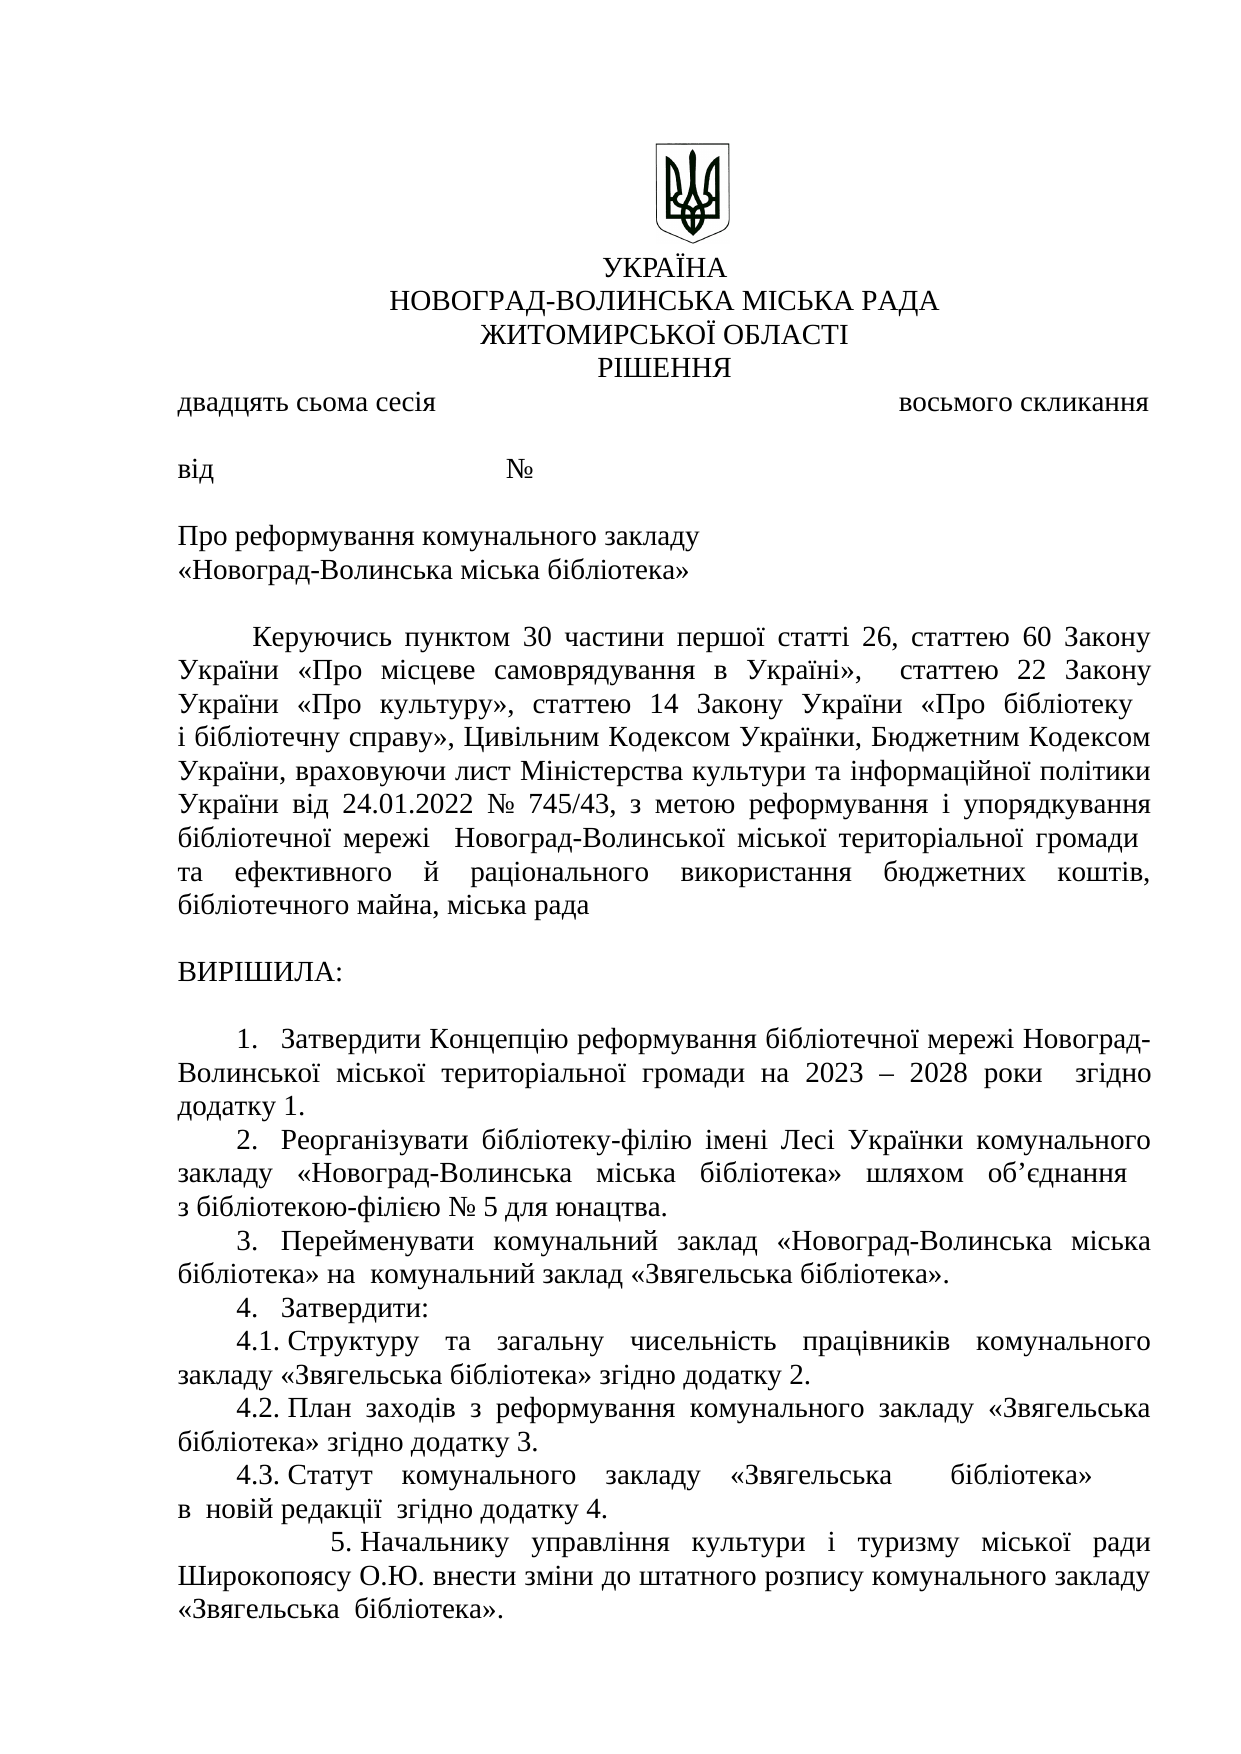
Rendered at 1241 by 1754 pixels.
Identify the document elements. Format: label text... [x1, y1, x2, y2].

text НОВОГРАД-ВОЛИНСЬКА МІСЬКА РАДА [177, 283, 1152, 317]
picture [655, 143, 730, 244]
text 5. Начальнику управління культури і туризму міської ради Широкопоясу О.Ю. внести зміни до штатного розпису комунального закладу «Звягельська бібліотека». [177, 1524, 1152, 1625]
text 4.2. План заходів з реформування комунального закладу «Звягельська бібліотека» згідно додатку 3. [177, 1390, 1152, 1457]
text 4.3. Статут комунального закладу «Звягельська бібліотека» в новій редакції згідно додатку 4. [177, 1457, 1152, 1524]
list Затвердити Концепцію реформування бібліотечної мережі Новоград-Волинської міської територіальної громади на 2023 – 2028 роки згідно додатку 1. [177, 1021, 1152, 1122]
text ВИРІШИЛА: [177, 954, 1152, 988]
text УКРАЇНА [177, 250, 1152, 283]
text 4.1. Структуру та загальну чисельність працівників комунального закладу «Звягельська бібліотека» згідно додатку 2. [177, 1323, 1152, 1390]
list Затвердити: [177, 1290, 1152, 1323]
text Керуючись пунктом 30 частини першої статті 26, статтею 60 Закону України «Про місцеве самоврядування в Україні», статтею 22 Закону України «Про культуру», статтею 14 Закону України «Про бібліотеку і бібліотечну справу», Цивільним Кодексом Українки, Бюджетним Кодексом України, враховуючи лист Міністерства культури та інформаційної політики України від 24.01.2022 № 745/43, з метою реформування і упорядкування бібліотечної мережі Новоград-Волинської міської територіальної громади та ефективного й раціонального використання бюджетних коштів, бібліотечного майна, міська рада [177, 619, 1152, 921]
list Реорганізувати бібліотеку-філію імені Лесі Українки комунального закладу «Новоград-Волинська міська бібліотека» шляхом об’єднання з бібліотекою-філією № 5 для юнацтва. [177, 1122, 1152, 1223]
text «Новоград-Волинська міська бібліотека» [177, 552, 1152, 585]
text РІШЕННЯ [177, 351, 1152, 384]
text Про реформування комунального закладу [177, 518, 1152, 552]
text ЖИТОМИРСЬКОЇ ОБЛАСТІ [177, 317, 1152, 351]
text від № [177, 451, 1152, 485]
list Перейменувати комунальний заклад «Новоград-Волинська міська бібліотека» на комунальний заклад «Звягельська бібліотека». [177, 1223, 1152, 1290]
text двадцять сьома сесія восьмого скликання [177, 384, 1152, 418]
